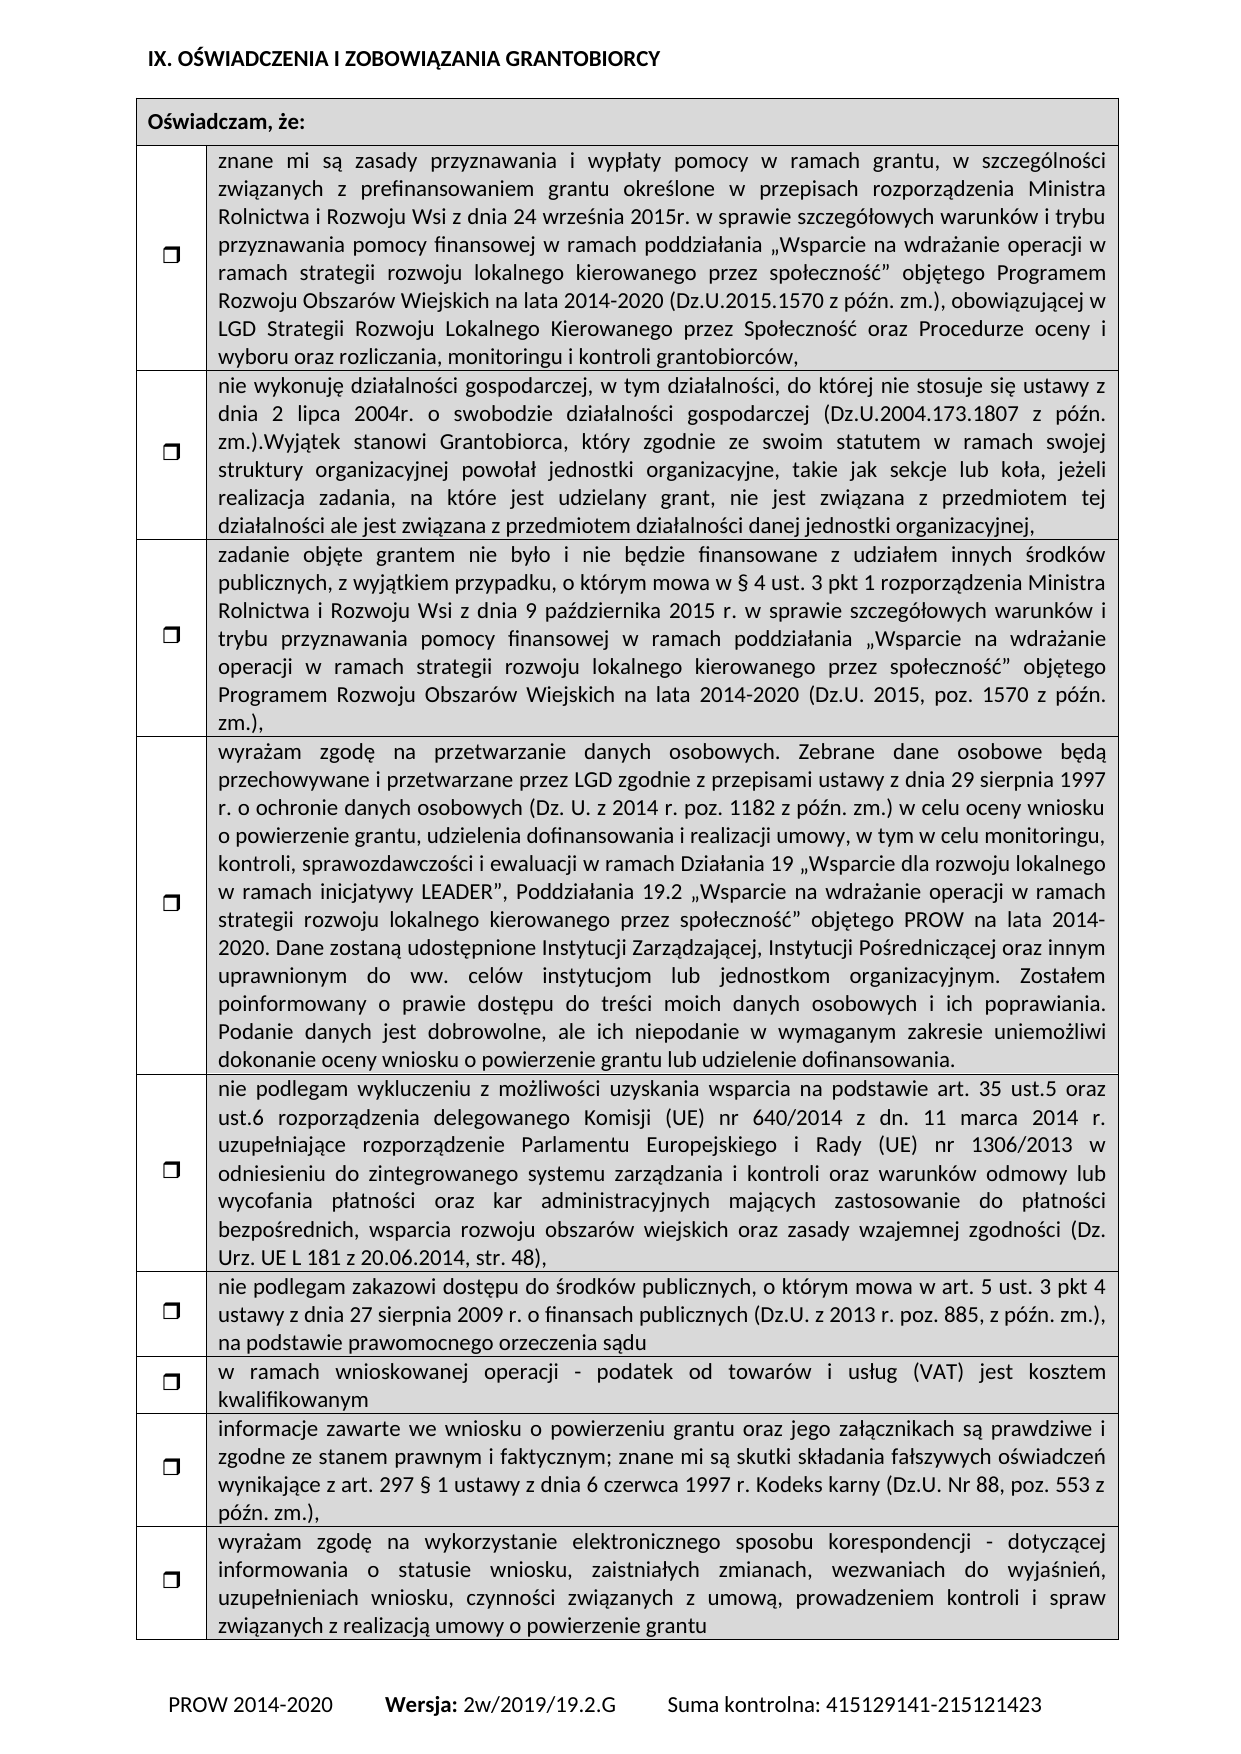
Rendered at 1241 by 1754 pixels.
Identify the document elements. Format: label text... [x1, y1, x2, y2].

table_cell [137, 540, 206, 736]
table_cell nie podlegam wykluczeniu z możliwości uzyskania wsparcia na podstawie art. 35 ust.5 oraz ust.6 rozporządzenia delegowanego Komisji (UE) nr 640/2014 z dn. 11 marca 2014 r. uzupełniające rozporządzenie Parlamentu Europejskiego i Rady (UE) nr 1306/2013 w odniesieniu do zintegrowanego systemu zarządzania i kontroli oraz warunków odmowy lub wycofania płatności oraz kar administracyjnych mających zastosowanie do płatności bezpośrednich, wsparcia rozwoju obszarów wiejskich oraz zasady wzajemnej zgodności (Dz. Urz. UE L 181 z 20.06.2014, str. 48), [207, 1075, 1118, 1271]
table_cell [137, 1075, 206, 1271]
text IX. OŚWIADCZENIA I ZOBOWIĄZANIA GRANTOBIORCY [148, 44, 1107, 72]
table_cell [137, 1527, 206, 1639]
table_header Oświadczam, że: [137, 99, 1118, 145]
table_cell [137, 1357, 206, 1413]
table_cell w ramach wnioskowanej operacji - podatek od towarów i usług (VAT) jest kosztem kwalifikowanym [207, 1357, 1118, 1413]
table_cell wyrażam zgodę na przetwarzanie danych osobowych. Zebrane dane osobowe będą przechowywane i przetwarzane przez LGD zgodnie z przepisami ustawy z dnia 29 sierpnia 1997 r. o ochronie danych osobowych (Dz. U. z 2014 r. poz. 1182 z późn. zm.) w celu oceny wniosku o powierzenie grantu, udzielenia dofinansowania i realizacji umowy, w tym w celu monitoringu, kontroli, sprawozdawczości i ewaluacji w ramach Działania 19 „Wsparcie dla rozwoju lokalnego w ramach inicjatywy LEADER”, Poddziałania 19.2 „Wsparcie na wdrażanie operacji w ramach strategii rozwoju lokalnego kierowanego przez społeczność” objętego PROW na lata 2014-2020. Dane zostaną udostępnione Instytucji Zarządzającej, Instytucji Pośredniczącej oraz innym uprawnionym do ww. celów instytucjom lub jednostkom organizacyjnym. Zostałem poinformowany o prawie dostępu do treści moich danych osobowych i ich poprawiania. Podanie danych jest dobrowolne, ale ich niepodanie w wymaganym zakresie uniemożliwi dokonanie oceny wniosku o powierzenie grantu lub udzielenie dofinansowania. [207, 737, 1118, 1073]
table_cell nie wykonuję działalności gospodarczej, w tym działalności, do której nie stosuje się ustawy z dnia 2 lipca 2004r. o swobodzie działalności gospodarczej (Dz.U.2004.173.1807 z późn. zm.).Wyjątek stanowi Grantobiorca, który zgodnie ze swoim statutem w ramach swojej struktury organizacyjnej powołał jednostki organizacyjne, takie jak sekcje lub koła, jeżeli realizacja zadania, na które jest udzielany grant, nie jest związana z przedmiotem tej działalności ale jest związana z przedmiotem działalności danej jednostki organizacyjnej, [207, 371, 1118, 539]
table_cell zadanie objęte grantem nie było i nie będzie finansowane z udziałem innych środków publicznych, z wyjątkiem przypadku, o którym mowa w § 4 ust. 3 pkt 1 rozporządzenia Ministra Rolnictwa i Rozwoju Wsi z dnia 9 października 2015 r. w sprawie szczegółowych warunków i trybu przyznawania pomocy finansowej w ramach poddziałania „Wsparcie na wdrażanie operacji w ramach strategii rozwoju lokalnego kierowanego przez społeczność” objętego Programem Rozwoju Obszarów Wiejskich na lata 2014-2020 (Dz.U. 2015, poz. 1570 z późn. zm.), [207, 540, 1118, 736]
table_cell wyrażam zgodę na wykorzystanie elektronicznego sposobu korespondencji - dotyczącej informowania o statusie wniosku, zaistniałych zmianach, wezwaniach do wyjaśnień, uzupełnieniach wniosku, czynności związanych z umową, prowadzeniem kontroli i spraw związanych z realizacją umowy o powierzenie grantu [207, 1527, 1118, 1639]
table_cell znane mi są zasady przyznawania i wypłaty pomocy w ramach grantu, w szczególności związanych z prefinansowaniem grantu określone w przepisach rozporządzenia Ministra Rolnictwa i Rozwoju Wsi z dnia 24 września 2015r. w sprawie szczegółowych warunków i trybu przyznawania pomocy finansowej w ramach poddziałania „Wsparcie na wdrażanie operacji w ramach strategii rozwoju lokalnego kierowanego przez społeczność” objętego Programem Rozwoju Obszarów Wiejskich na lata 2014-2020 (Dz.U.2015.1570 z późn. zm.), obowiązującej w LGD Strategii Rozwoju Lokalnego Kierowanego przez Społeczność oraz Procedurze oceny i wyboru oraz rozliczania, monitoringu i kontroli grantobiorców, [207, 146, 1118, 370]
table_cell [137, 371, 206, 539]
table_cell nie podlegam zakazowi dostępu do środków publicznych, o którym mowa w art. 5 ust. 3 pkt 4 ustawy z dnia 27 sierpnia 2009 r. o finansach publicznych (Dz.U. z 2013 r. poz. 885, z późn. zm.), na podstawie prawomocnego orzeczenia sądu [207, 1272, 1118, 1356]
table_cell [137, 1272, 206, 1356]
table_cell informacje zawarte we wniosku o powierzeniu grantu oraz jego załącznikach są prawdziwe i zgodne ze stanem prawnym i faktycznym; znane mi są skutki składania fałszywych oświadczeń wynikające z art. 297 § 1 ustawy z dnia 6 czerwca 1997 r. Kodeks karny (Dz.U. Nr 88, poz. 553 z późn. zm.), [207, 1414, 1118, 1526]
table_cell [137, 737, 206, 1073]
table_cell [137, 1414, 206, 1526]
table_cell [137, 146, 206, 370]
